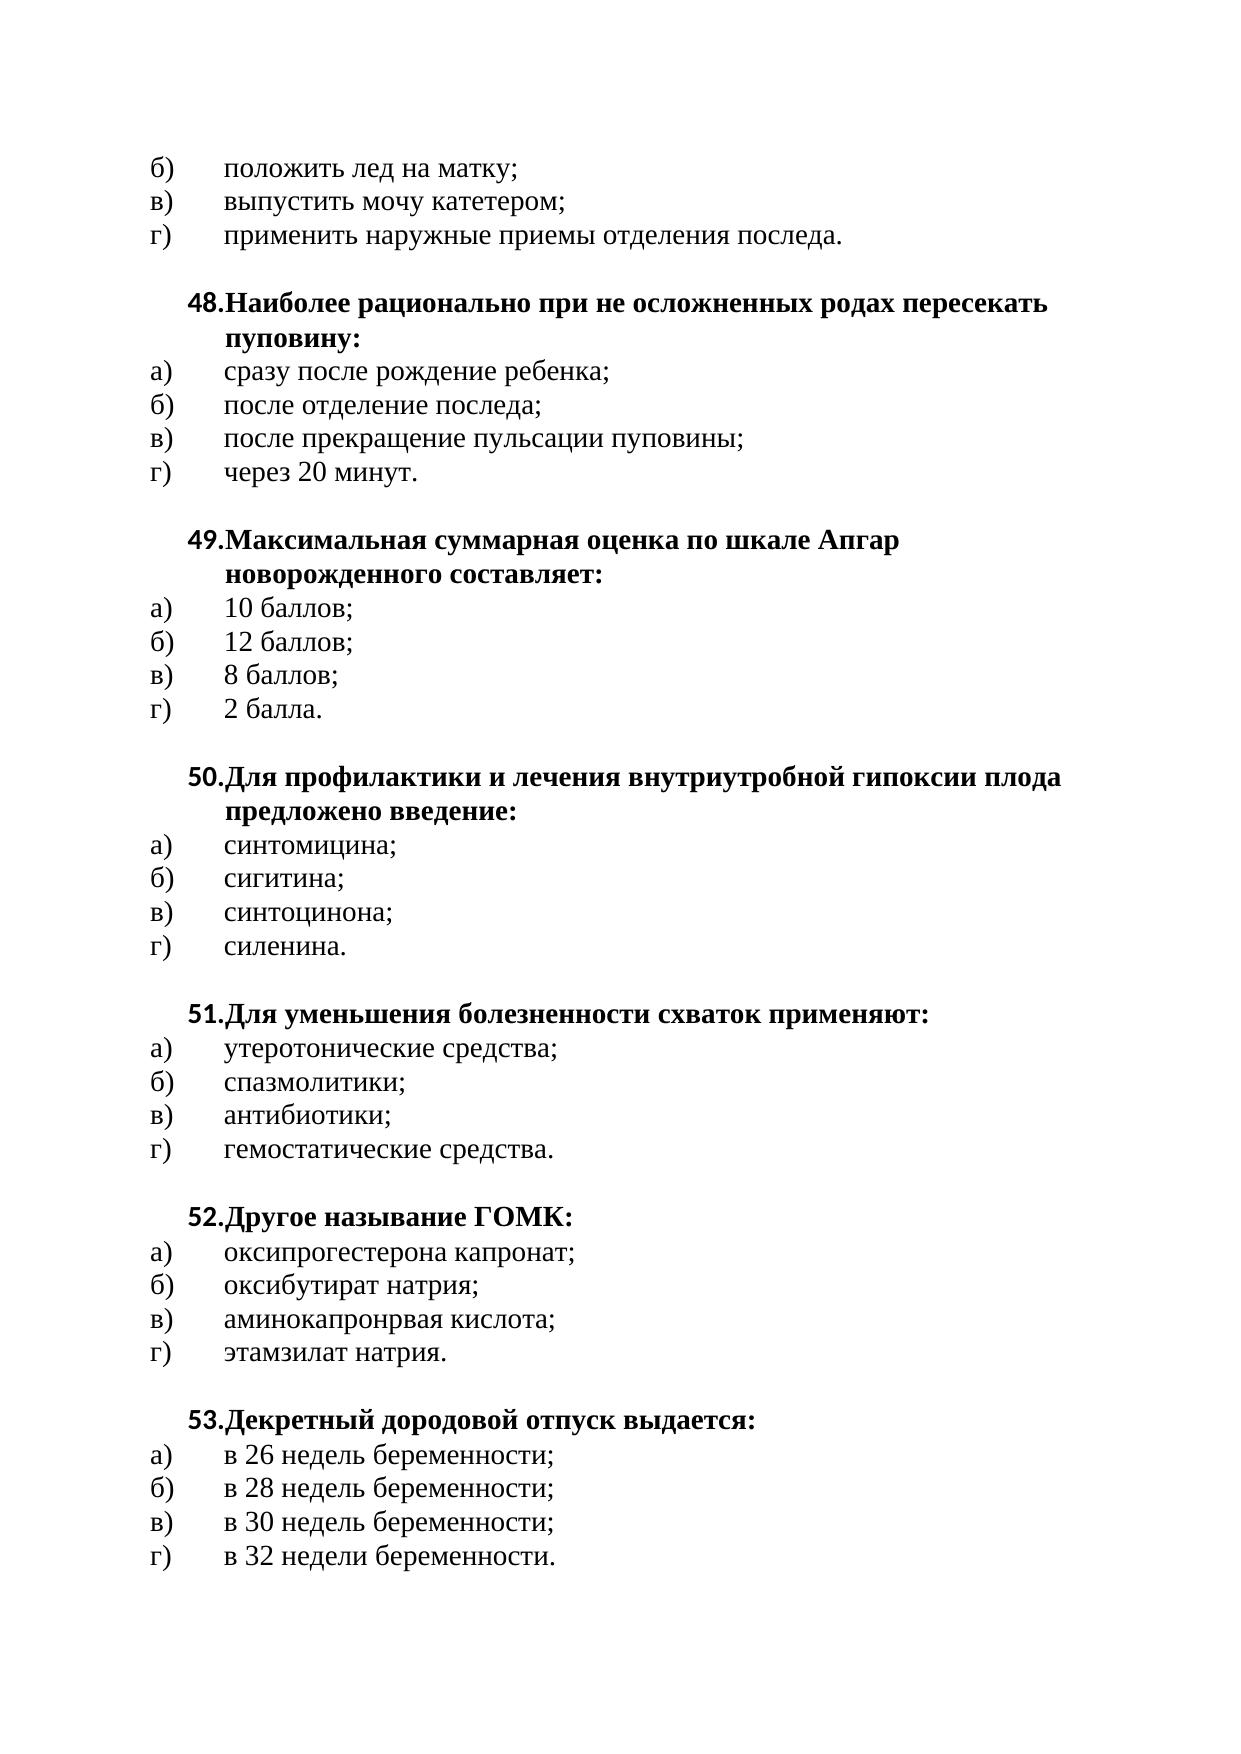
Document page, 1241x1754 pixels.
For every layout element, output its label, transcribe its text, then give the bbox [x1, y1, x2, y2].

text б) положить лед на матку; [150, 150, 1090, 183]
text в) после прекращение пульсации пуповины; [150, 420, 1090, 454]
list Декретный дородовой отпуск выдается: [187, 1401, 1090, 1437]
text г) гемостатические средства. [150, 1131, 1090, 1164]
text в) аминокапронрвая кислота; [150, 1301, 1090, 1334]
text б) 12 баллов; [150, 624, 1090, 657]
text б) после отделение последа; [150, 387, 1090, 420]
text а) оксипрогестерона капронат; [150, 1234, 1090, 1267]
text г) этамзилат натрия. [150, 1334, 1090, 1368]
list Другое называние ГОМК: [187, 1198, 1090, 1234]
text в) 8 баллов; [150, 657, 1090, 691]
list Максимальная суммарная оценка по шкале Апгар новорожденного составляет: [187, 521, 1090, 590]
text б) в 28 недель беременности; [150, 1471, 1090, 1504]
text г) 2 балла. [150, 691, 1090, 724]
text а) сразу после рождение ребенка; [150, 353, 1090, 387]
text б) сигитина; [150, 861, 1090, 894]
text б) оксибутират натрия; [150, 1267, 1090, 1301]
list Для уменьшения болезненности схваток применяют: [187, 995, 1090, 1030]
text а) утеротонические средства; [150, 1030, 1090, 1064]
text б) спазмолитики; [150, 1064, 1090, 1097]
text г) применить наружные приемы отделения последа. [150, 217, 1090, 251]
text а) синтомицина; [150, 827, 1090, 861]
text в) в 30 недель беременности; [150, 1504, 1090, 1538]
list Для профилактики и лечения внутриутробной гипоксии плода предложено введение: [187, 758, 1090, 827]
text в) синтоцинона; [150, 894, 1090, 928]
list Наиболее рационально при не осложненных родах пересекать пуповину: [187, 284, 1090, 353]
text а) в 26 недель беременности; [150, 1437, 1090, 1471]
text а) 10 баллов; [150, 590, 1090, 624]
text г) силенина. [150, 928, 1090, 961]
text г) через 20 минут. [150, 454, 1090, 487]
text г) в 32 недели беременности. [150, 1538, 1090, 1571]
text в) антибиотики; [150, 1097, 1090, 1131]
text в) выпустить мочу катетером; [150, 183, 1090, 217]
